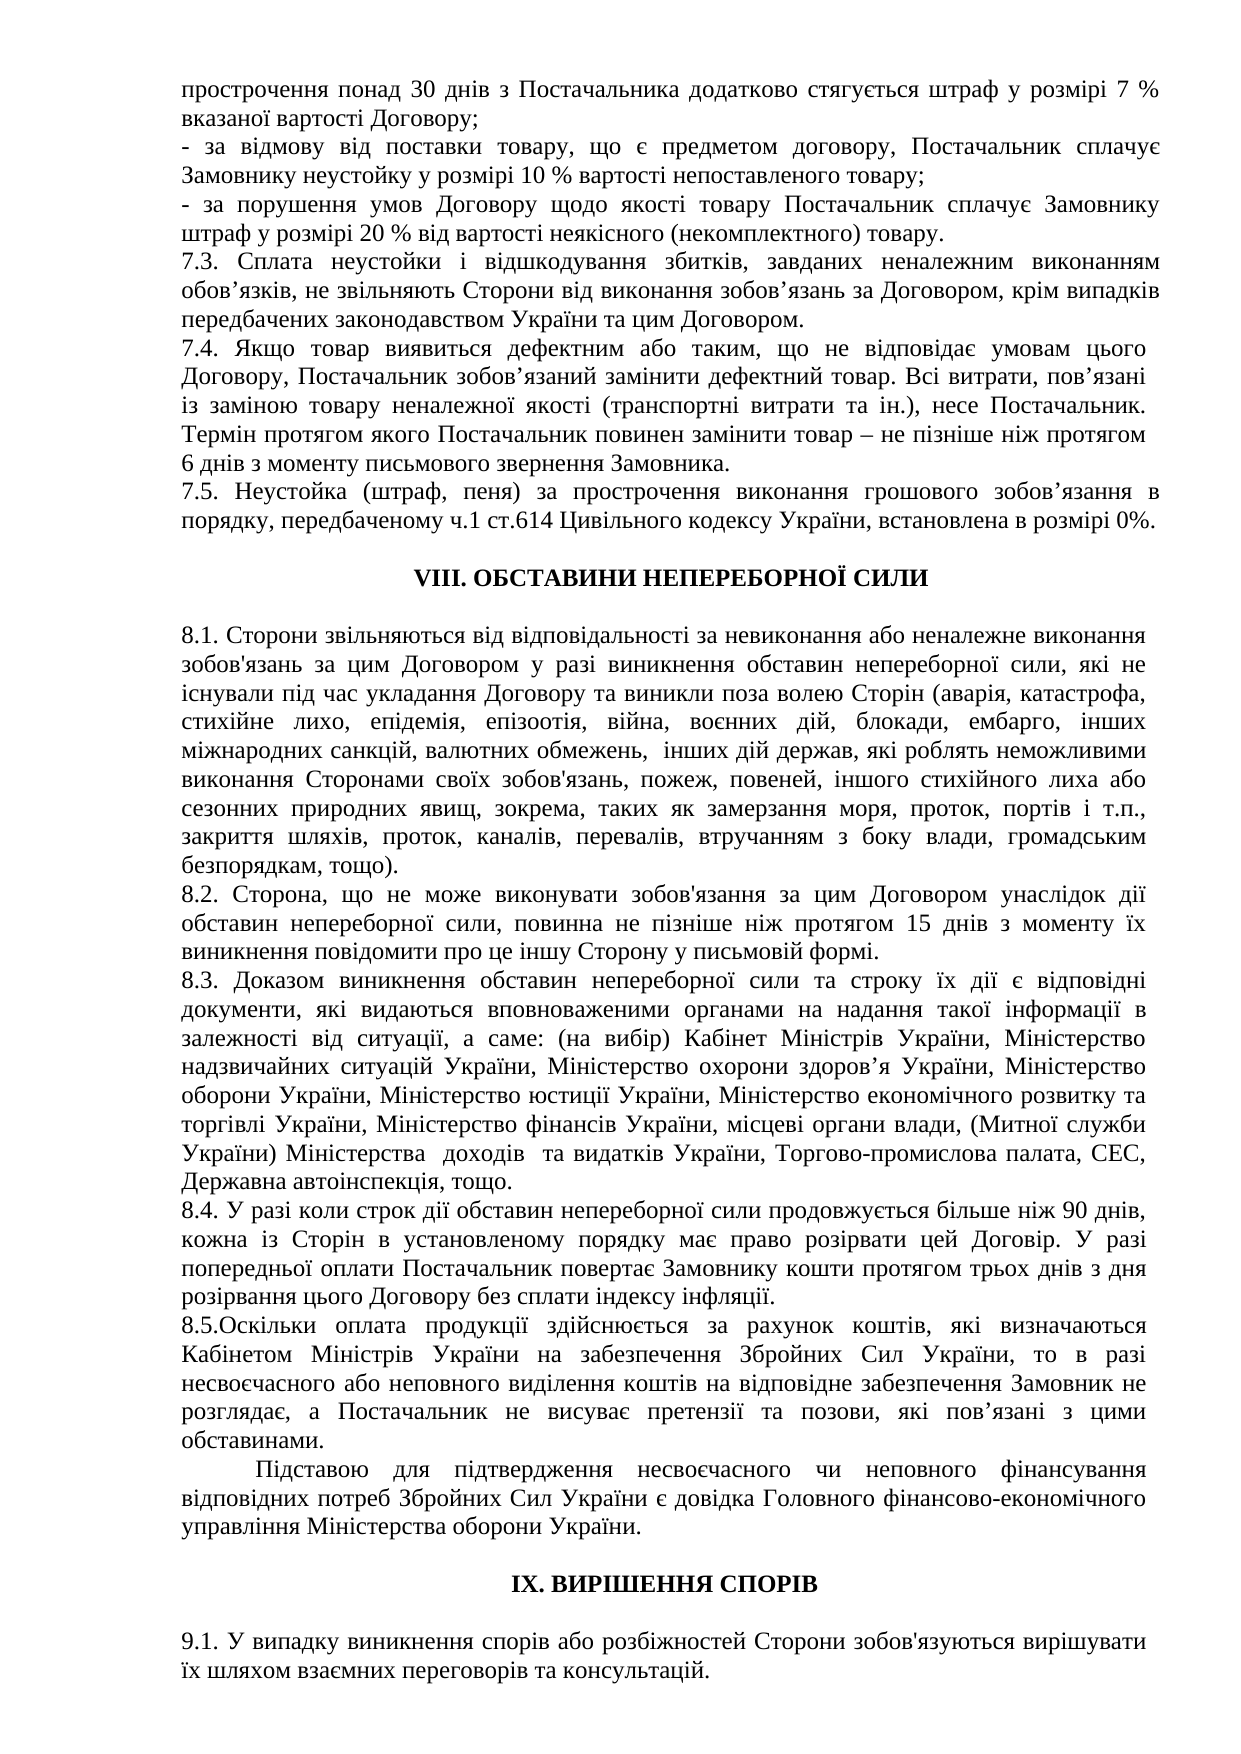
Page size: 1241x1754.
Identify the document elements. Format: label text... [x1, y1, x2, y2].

text 8.1. Сторони звільняються від відповідальності за невиконання або неналежне виконання зобов'язань за цим Договором у разі виникнення обставин непереборної сили, які не існували під час укладання Договору та виникли поза волею Сторін (аварія, катастрофа, стихійне лихо, епідемія, епізоотія, війна, воєнних дій, блокади, ембарго, інших міжнародних санкцій, валютних обмежень, інших дій держав, які роблять неможливими виконання Сторонами своїх зобов'язань, пожеж, повеней, іншого стихійного лиха або сезонних природних явищ, зокрема, таких як замерзання моря, проток, портів і т.п., закриття шляхів, проток, каналів, перевалів, втручанням з боку влади, громадським безпорядкам, тощо). [181, 620, 1147, 879]
text - за порушення умов Договору щодо якості товару Постачальник сплачує Замовнику штраф у розмірі 20 % від вартості неякісного (некомплектного) товару. [181, 189, 1161, 246]
text 7.4. Якщо товар виявиться дефектним або таким, що не відповідає умовам цього Договору, Постачальник зобов’язаний замінити дефектний товар. Всі витрати, пов’язані із заміною товару неналежної якості (транспортні витрати та ін.), несе Постачальник. Термін протягом якого Постачальник повинен замінити товар – не пізніше ніж протягом 6 днів з моменту письмового звернення Замовника. [181, 333, 1147, 476]
text 9.1. У випадку виникнення спорів або розбіжностей Сторони зобов'язуються вирішувати їх шляхом взаємних переговорів та консультацій. [181, 1626, 1147, 1684]
text 8.4. У разі коли строк дії обставин непереборної сили продовжується більше ніж 90 днів, кожна із Сторін в установленому порядку має право розірвати цей Договір. У разі попередньої оплати Постачальник повертає Замовнику кошти протягом трьох днів з дня розірвання цього Договору без сплати індексу інфляції. [181, 1195, 1147, 1310]
text IX. ВИРІШЕННЯ СПОРІВ [181, 1569, 1147, 1598]
text 7.5. Неустойка (штраф, пеня) за прострочення виконання грошового зобов’язання в порядку, передбаченому ч.1 ст.614 Цивільного кодексу України, встановлена в розмірі 0%. [181, 476, 1161, 534]
text 8.2. Сторона, що не може виконувати зобов'язання за цим Договором унаслідок дії обставин непереборної сили, повинна не пізніше ніж протягом 15 днів з моменту їх виникнення повідомити про це іншу Сторону у письмовій формі. [181, 879, 1147, 965]
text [181, 74, 1161, 131]
text 7.3. Сплата неустойки і відшкодування збитків, завданих неналежним виконанням обов’язків, не звільняють Сторони від виконання зобов’язань за Договором, крім випадків передбачених законодавством України та цим Договором. [181, 246, 1161, 333]
text Підставою для підтвердження несвоєчасного чи неповного фінансування відповідних потреб Збройних Сил України є довідка Головного фінансово-економічного управління Міністерства оборони України. [181, 1454, 1147, 1540]
text - за відмову від поставки товару, що є предметом договору, Постачальник сплачує Замовнику неустойку у розмірі 10 % вартості непоставленого товару; [181, 131, 1161, 189]
text 8.5.Оскільки оплата продукції здійснюється за рахунок коштів, які визначаються Кабінетом Міністрів України на забезпечення Збройних Сил України, то в разі несвоєчасного або неповного виділення коштів на відповідне забезпечення Замовник не розглядає, а Постачальник не висуває претензії та позови, які пов’язані з цими обставинами. [181, 1310, 1147, 1454]
text 8.3. Доказом виникнення обставин непереборної сили та строку їх дії є відповідні документи, які видаються вповноваженими органами на надання такої інформації в залежності від ситуації, а саме: (на вибір) Кабінет Міністрів України, Міністерство надзвичайних ситуацій України, Міністерство охорони здоров’я України, Міністерство оборони України, Міністерство юстиції України, Міністерство економічного розвитку та торгівлі України, Міністерство фінансів України, місцеві органи влади, (Митної служби України) Міністерства доходів та видатків України, Торгово-промислова палата, СЕС, Державна автоінспекція, тощо. [181, 965, 1147, 1195]
list VIII. ОБСТАВИНИ НЕПЕРЕБОРНОЇ СИЛИ [181, 563, 1161, 591]
